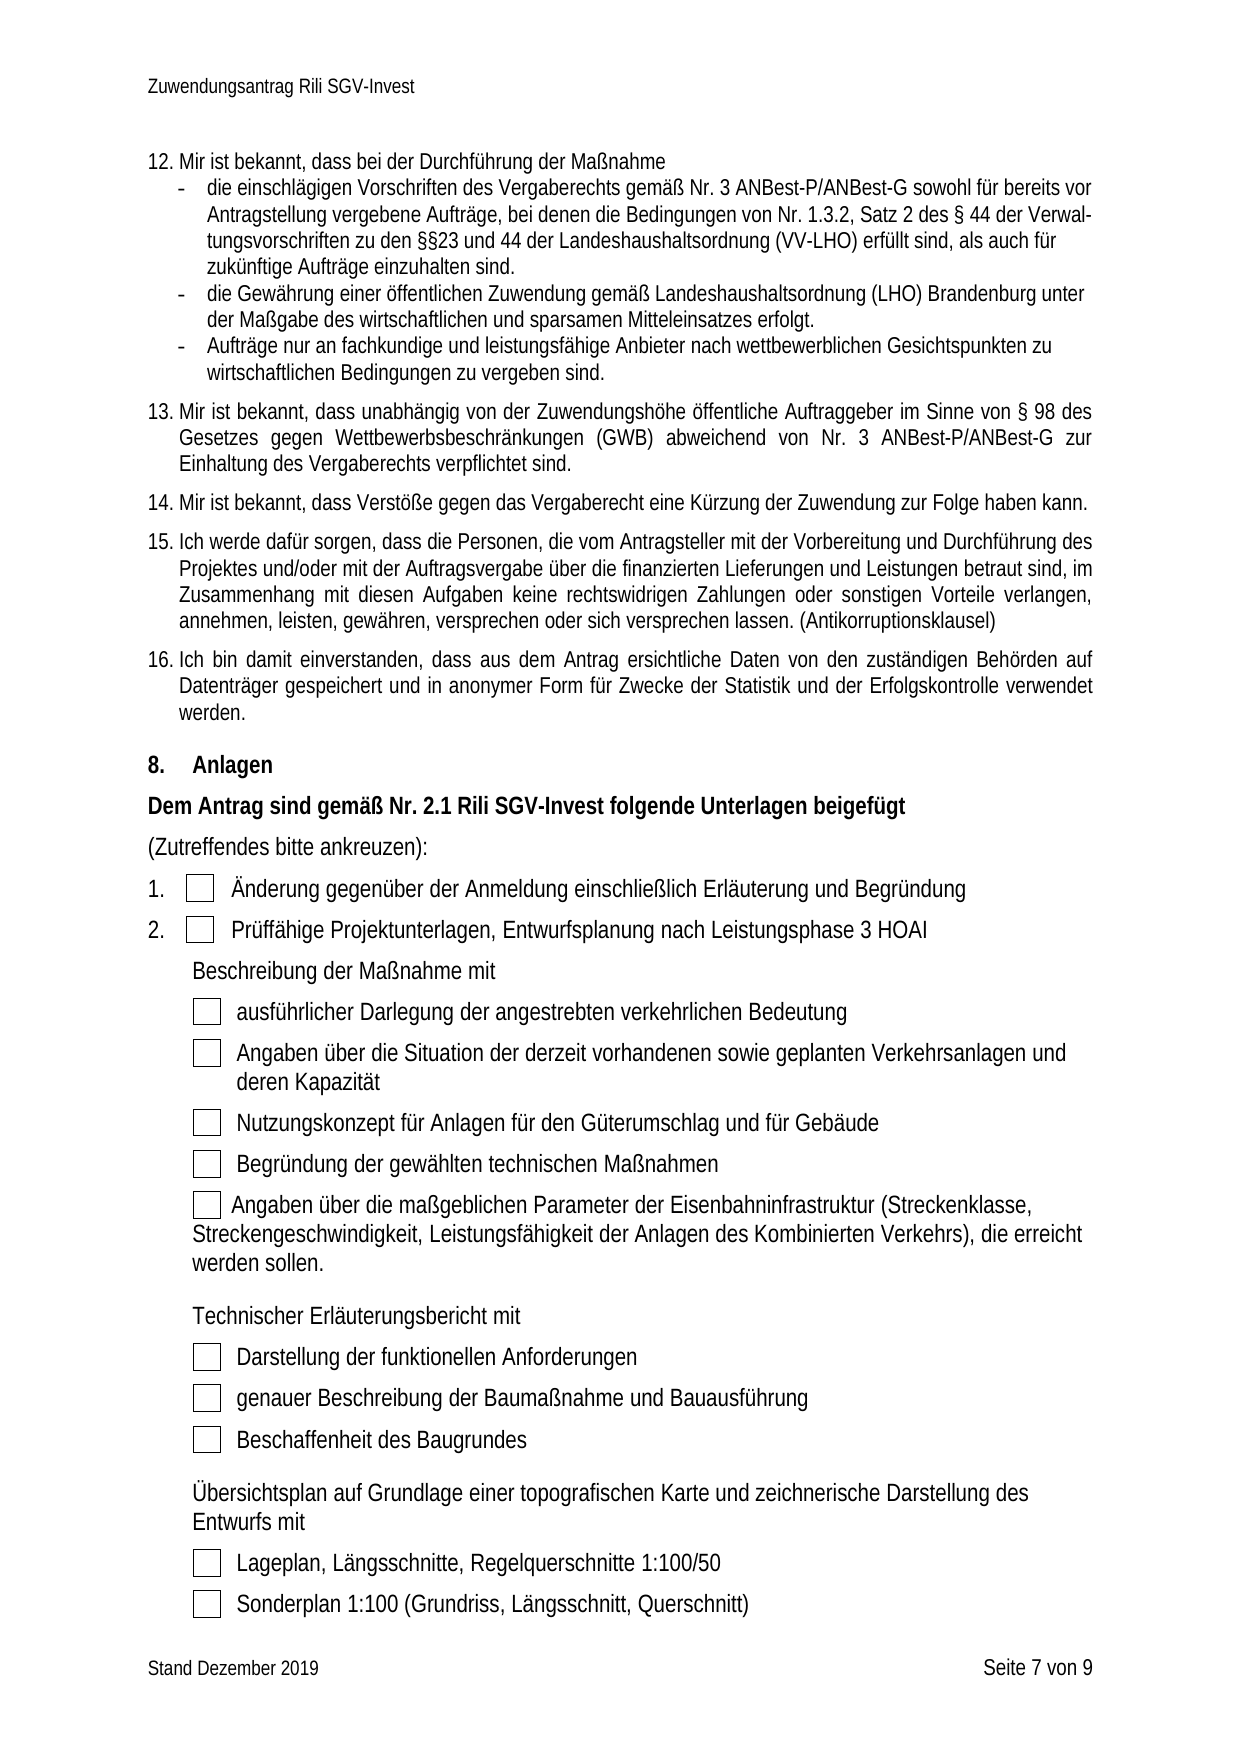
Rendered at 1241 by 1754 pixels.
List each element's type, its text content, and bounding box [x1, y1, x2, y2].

list Aufträge nur an fachkundige und leistungsfähige Anbieter nach wettbewerblichen Gesichtspunkten zu wirtschaftlichen Bedingungen zu vergeben sind. [177, 332, 1092, 385]
text Sonderplan 1:100 (Grundriss, Längsschnitt, Querschnitt) [192, 1589, 1092, 1618]
text ausführlicher Darlegung der angestrebten verkehrlichen Bedeutung [192, 997, 1092, 1026]
text Begründung der gewählten technischen Maßnahmen [192, 1149, 1092, 1178]
text (Zutreffendes bitte ankreuzen): [148, 832, 1092, 861]
list Anlagen [148, 750, 1092, 779]
list Änderung gegenüber der Anmeldung einschließlich Erläuterung und Begründung [148, 873, 1092, 902]
text Übersichtsplan auf Grundlage einer topografischen Karte und zeichnerische Darstellung des Entwurfs mit [192, 1478, 1092, 1536]
text Darstellung der funktionellen Anforderungen [192, 1342, 1092, 1371]
list Prüffähige Projektunterlagen, Entwurfsplanung nach Leistungsphase 3 HOAI [148, 915, 1092, 943]
list Mir ist bekannt, dass bei der Durchführung der Maßnahme [148, 148, 1092, 174]
text Beschreibung der Maßnahme mit [192, 956, 1092, 984]
list Ich werde dafür sorgen, dass die Personen, die vom Antragsteller mit der Vorbereitung und Durchführung des Projektes und/oder mit der Auftragsvergabe über die finanzierten Lieferungen und Leistungen betraut sind, im Zusammenhang mit diesen Aufgaben keine rechtswidrigen Zahlungen oder sonstigen Vorteile verlangen, annehmen, leisten, gewähren, versprechen oder sich versprechen lassen. (Antikorruptionsklausel) [148, 528, 1092, 633]
text genauer Beschreibung der Baumaßnahme und Bauausführung [192, 1383, 1092, 1412]
list Mir ist bekannt, dass Verstöße gegen das Vergaberecht eine Kürzung der Zuwendung zur Folge haben kann. [148, 489, 1092, 516]
list die Gewährung einer öffentlichen Zuwendung gemäß Landeshaushaltsordnung (LHO) Brandenburg unter der Maßgabe des wirtschaftlichen und sparsamen Mitteleinsatzes erfolgt. [177, 279, 1092, 332]
text Angaben über die Situation der derzeit vorhandenen sowie geplanten Verkehrsanlagen und deren Kapazität [192, 1038, 1092, 1095]
text Beschaffenheit des Baugrundes [192, 1424, 1092, 1453]
list Ich bin damit einverstanden, dass aus dem Antrag ersichtliche Daten von den zuständigen Behörden auf Datenträger gespeichert und in anonymer Form für Zwecke der Statistik und der Erfolgskontrolle verwendet werden. [148, 646, 1092, 725]
list die einschlägigen Vorschriften des Vergaberechts gemäß Nr. 3 ANBest-P/ANBest-G sowohl für bereits vor Antragstellung vergebene Aufträge, bei denen die Bedingungen von Nr. 1.3.2, Satz 2 des § 44 der Verwal-tungsvorschriften zu den §§23 und 44 der Landeshaushaltsordnung (VV-LHO) erfüllt sind, als auch für zukünftige Aufträge einzuhalten sind. [177, 174, 1092, 279]
text Technischer Erläuterungsbericht mit [192, 1301, 1092, 1330]
text Angaben über die maßgeblichen Parameter der Eisenbahninfrastruktur (Streckenklasse, Streckengeschwindigkeit, Leistungsfähigkeit der Anlagen des Kombinierten Verkehrs), die erreicht werden sollen. [148, 1190, 1092, 1276]
text Nutzungskonzept für Anlagen für den Güterumschlag und für Gebäude [192, 1108, 1092, 1137]
text Lageplan, Längsschnitte, Regelquerschnitte 1:100/50 [192, 1548, 1092, 1577]
text Dem Antrag sind gemäß Nr. 2.1 Rili SGV-Invest folgende Unterlagen beigefügt [148, 791, 1092, 820]
list Mir ist bekannt, dass unabhängig von der Zuwendungshöhe öffentliche Auftraggeber im Sinne von § 98 des Gesetzes gegen Wettbewerbsbeschränkungen (GWB) abweichend von Nr. 3 ANBest-P/ANBest-G zur Einhaltung des Vergaberechts verpflichtet sind. [148, 398, 1092, 477]
